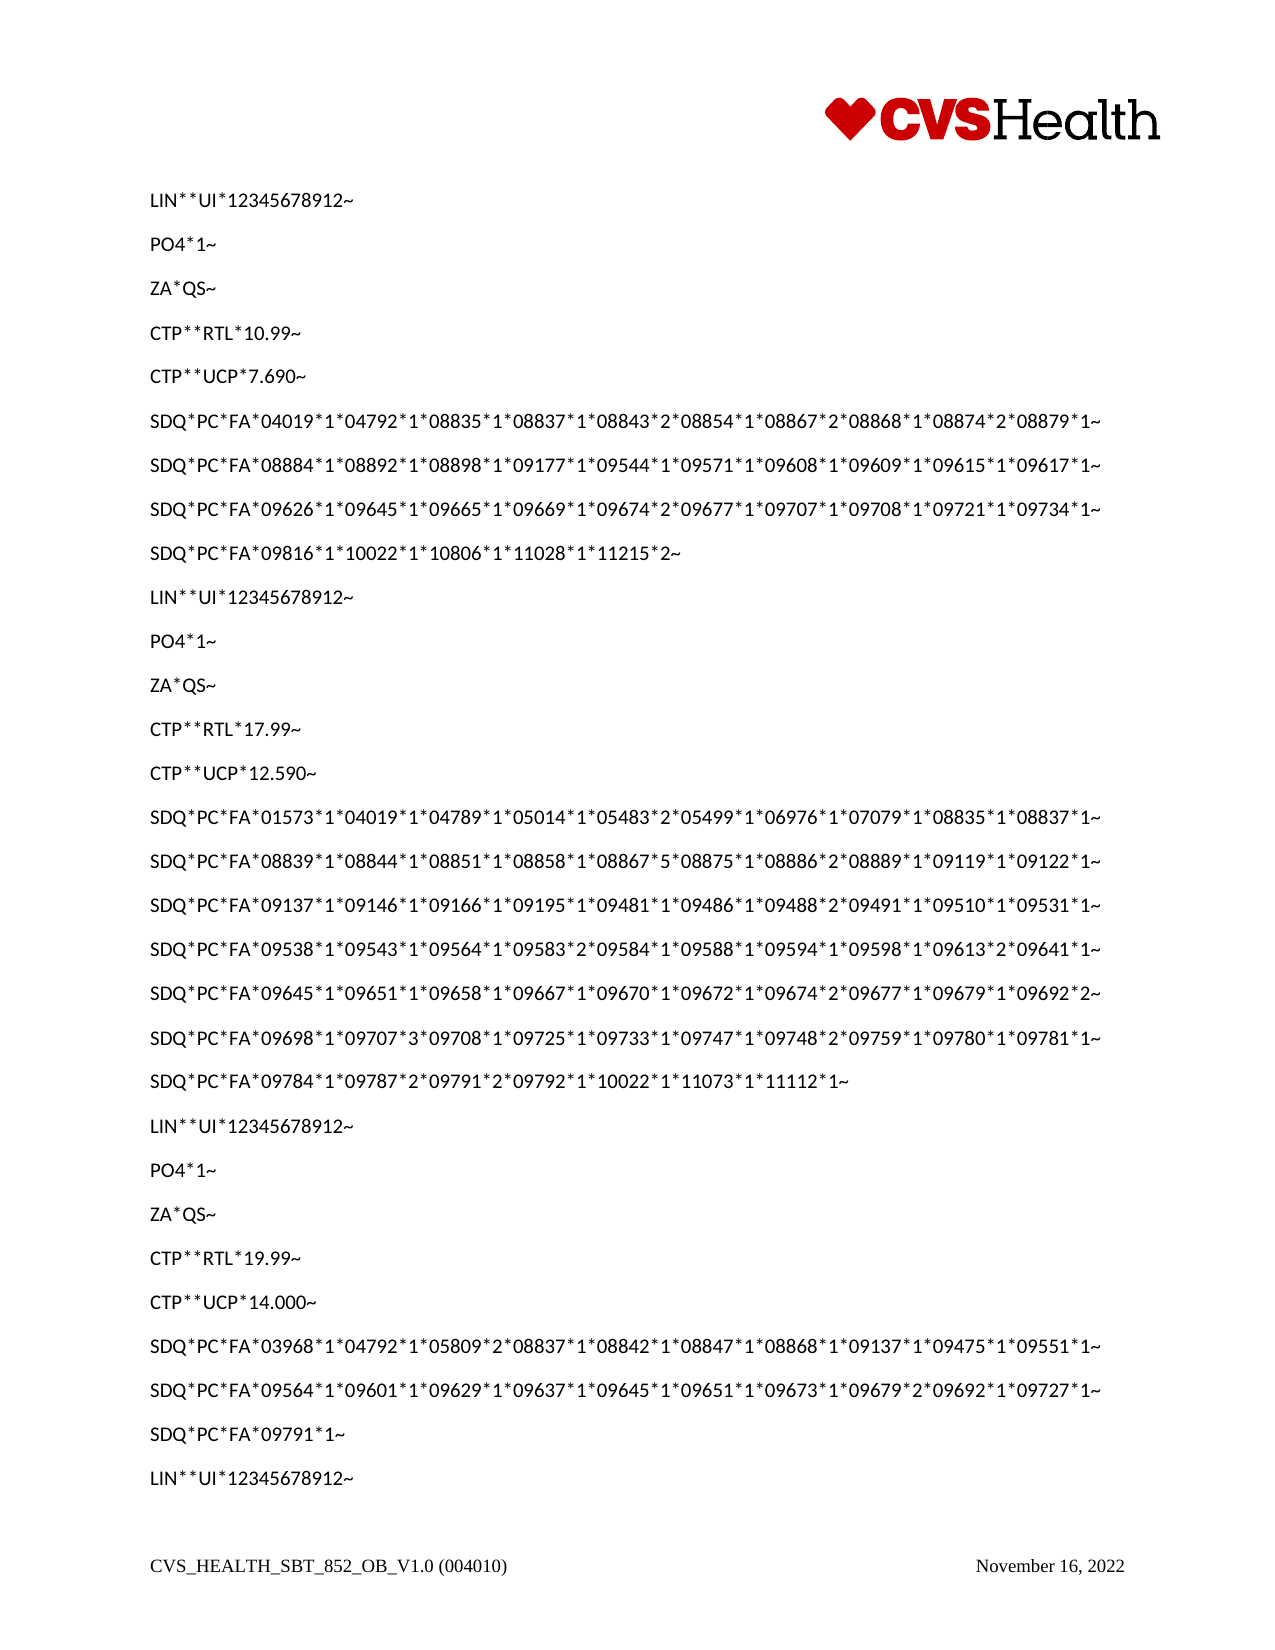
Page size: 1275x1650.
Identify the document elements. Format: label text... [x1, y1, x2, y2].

text LIN**UI*12345678912~ [150, 187, 1125, 213]
text SDQ*PC*FA*09564*1*09601*1*09629*1*09637*1*09645*1*09651*1*09673*1*09679*2*09692*1*09727*1~ [150, 1377, 1125, 1403]
text SDQ*PC*FA*09626*1*09645*1*09665*1*09669*1*09674*2*09677*1*09707*1*09708*1*09721*1*09734*1~ [150, 496, 1125, 521]
text SDQ*PC*FA*09791*1~ [150, 1421, 1125, 1447]
text LIN**UI*12345678912~ [150, 584, 1125, 609]
text CTP**UCP*14.000~ [150, 1289, 1125, 1314]
text CTP**UCP*7.690~ [150, 364, 1125, 389]
text SDQ*PC*FA*08839*1*08844*1*08851*1*08858*1*08867*5*08875*1*08886*2*08889*1*09119*1*09122*1~ [150, 848, 1125, 874]
text SDQ*PC*FA*09137*1*09146*1*09166*1*09195*1*09481*1*09486*1*09488*2*09491*1*09510*1*09531*1~ [150, 892, 1125, 918]
text SDQ*PC*FA*09538*1*09543*1*09564*1*09583*2*09584*1*09588*1*09594*1*09598*1*09613*2*09641*1~ [150, 937, 1125, 962]
text PO4*1~ [150, 232, 1125, 257]
text SDQ*PC*FA*04019*1*04792*1*08835*1*08837*1*08843*2*08854*1*08867*2*08868*1*08874*2*08879*1~ [150, 408, 1125, 433]
text PO4*1~ [150, 1157, 1125, 1182]
text SDQ*PC*FA*08884*1*08892*1*08898*1*09177*1*09544*1*09571*1*09608*1*09609*1*09615*1*09617*1~ [150, 452, 1125, 477]
text ZA*QS~ [150, 276, 1125, 301]
text CTP**RTL*19.99~ [150, 1245, 1125, 1270]
text SDQ*PC*FA*03968*1*04792*1*05809*2*08837*1*08842*1*08847*1*08868*1*09137*1*09475*1*09551*1~ [150, 1333, 1125, 1358]
text ZA*QS~ [150, 1201, 1125, 1226]
text SDQ*PC*FA*09784*1*09787*2*09791*2*09792*1*10022*1*11073*1*11112*1~ [150, 1069, 1125, 1094]
text CTP**RTL*17.99~ [150, 716, 1125, 742]
text LIN**UI*12345678912~ [150, 1465, 1125, 1491]
text CTP**RTL*10.99~ [150, 320, 1125, 345]
text SDQ*PC*FA*01573*1*04019*1*04789*1*05014*1*05483*2*05499*1*06976*1*07079*1*08835*1*08837*1~ [150, 804, 1125, 830]
text ZA*QS~ [150, 672, 1125, 698]
text PO4*1~ [150, 628, 1125, 653]
text LIN**UI*12345678912~ [150, 1113, 1125, 1138]
text SDQ*PC*FA*09698*1*09707*3*09708*1*09725*1*09733*1*09747*1*09748*2*09759*1*09780*1*09781*1~ [150, 1025, 1125, 1050]
text SDQ*PC*FA*09816*1*10022*1*10806*1*11028*1*11215*2~ [150, 540, 1125, 565]
text SDQ*PC*FA*09645*1*09651*1*09658*1*09667*1*09670*1*09672*1*09674*2*09677*1*09679*1*09692*2~ [150, 981, 1125, 1006]
text CTP**UCP*12.590~ [150, 760, 1125, 786]
